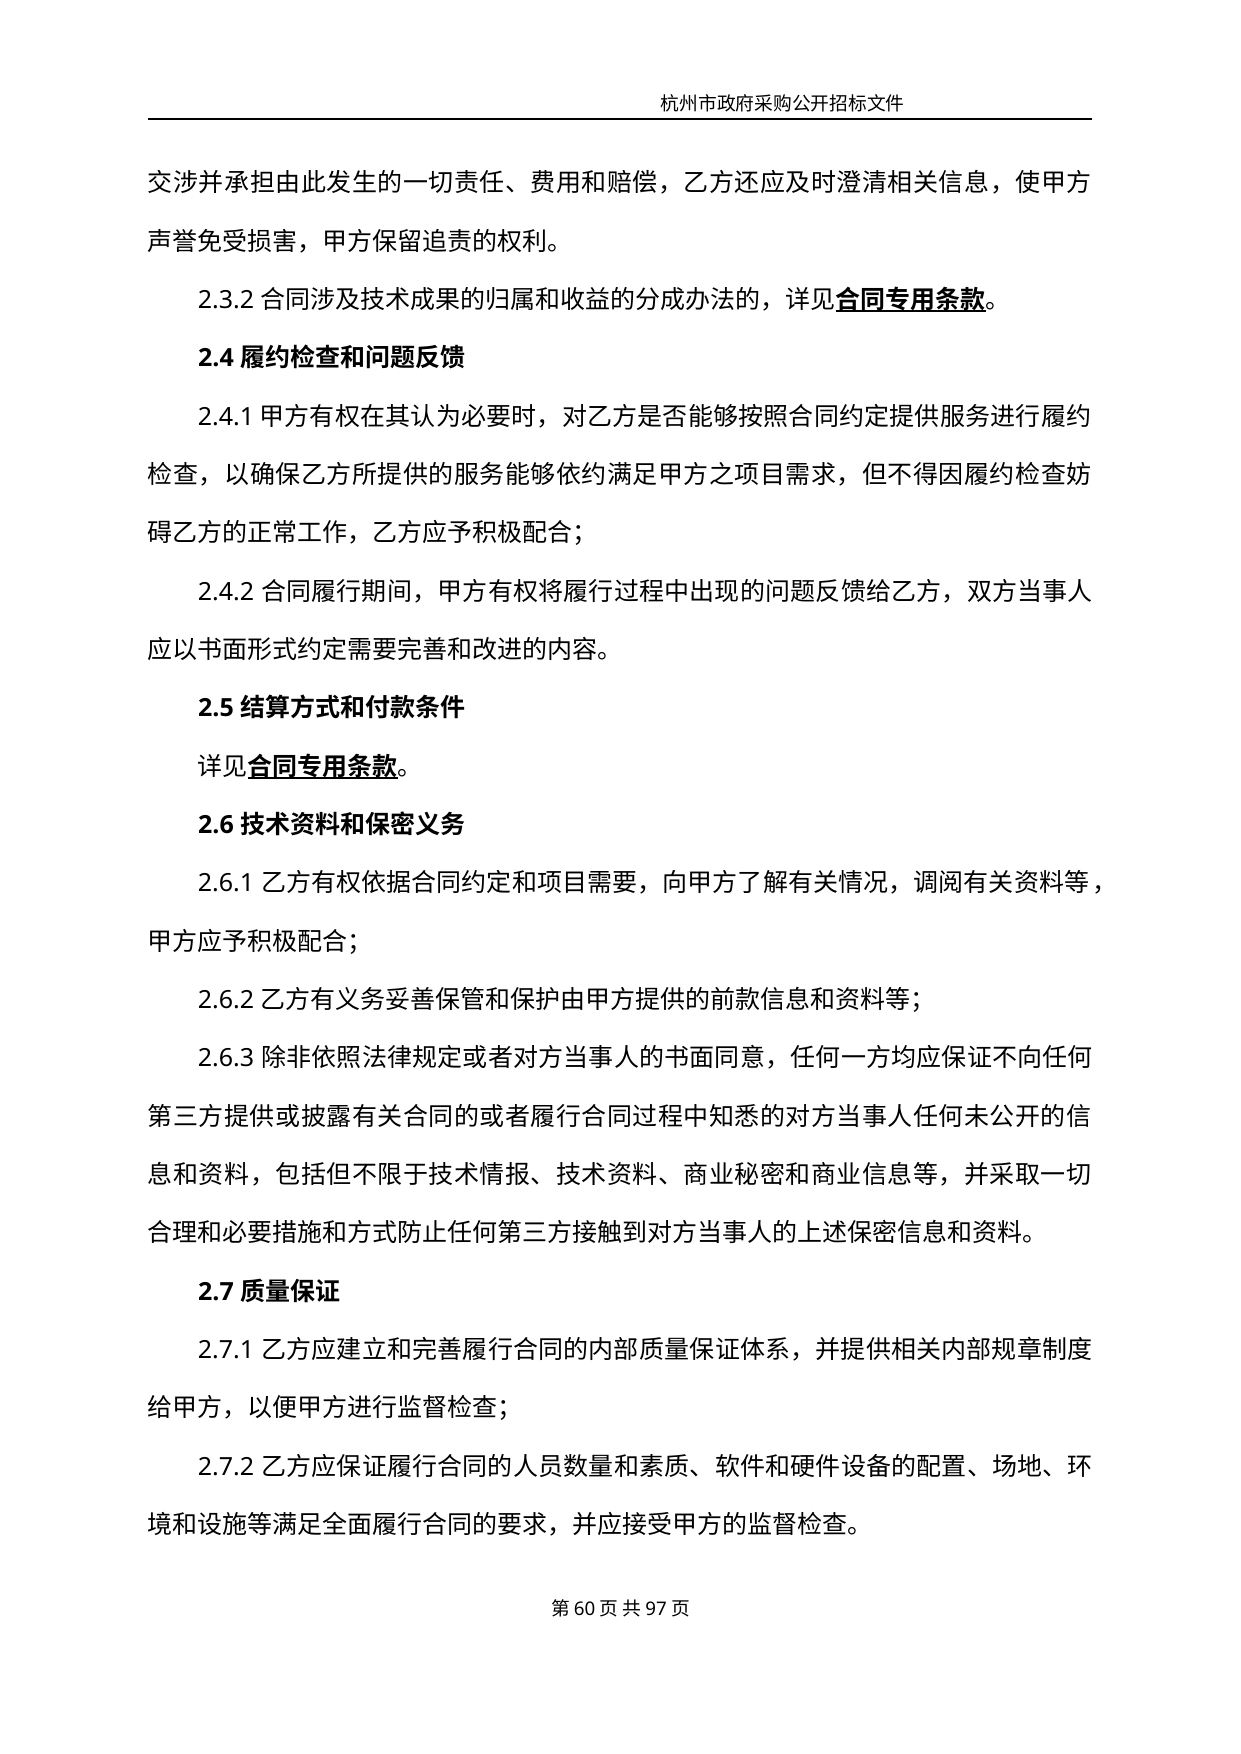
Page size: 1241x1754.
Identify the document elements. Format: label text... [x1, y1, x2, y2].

text 2.7.2 乙方应保证履行合同的人员数量和素质、软件和硬件设备的配置、场地、环境和设施等满足全面履行合同的要求，并应接受甲方的监督检查。 [148, 1428, 1092, 1545]
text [148, 145, 1092, 262]
text 2.4.1甲方有权在其认为必要时，对乙方是否能够按照合同约定提供服务进行履约检查，以确保乙方所提供的服务能够依约满足甲方之项目需求，但不得因履约检查妨碍乙方的正常工作，乙方应予积极配合； [148, 378, 1092, 553]
text 2.4.2 合同履行期间，甲方有权将履行过程中出现的问题反馈给乙方，双方当事人应以书面形式约定需要完善和改进的内容。 [148, 553, 1092, 670]
text 2.3.2 合同涉及技术成果的归属和收益的分成办法的，详见合同专用条款。 [148, 262, 1092, 320]
text 2.6.1 乙方有权依据合同约定和项目需要，向甲方了解有关情况，调阅有关资料等，甲方应予积极配合； [148, 845, 1092, 962]
text 2.6 技术资料和保密义务 [148, 787, 1092, 845]
text 2.6.3 除非依照法律规定或者对方当事人的书面同意，任何一方均应保证不向任何第三方提供或披露有关合同的或者履行合同过程中知悉的对方当事人任何未公开的信息和资料，包括但不限于技术情报、技术资料、商业秘密和商业信息等，并采取一切合理和必要措施和方式防止任何第三方接触到对方当事人的上述保密信息和资料。 [148, 1020, 1092, 1253]
text 2.5 结算方式和付款条件 [148, 670, 1092, 728]
text 2.6.2 乙方有义务妥善保管和保护由甲方提供的前款信息和资料等； [148, 962, 1092, 1020]
text 详见合同专用条款。 [148, 728, 1092, 787]
text 2.4 履约检查和问题反馈 [148, 320, 1092, 378]
text 2.7 质量保证 [148, 1253, 1092, 1312]
text 2.7.1 乙方应建立和完善履行合同的内部质量保证体系，并提供相关内部规章制度给甲方，以便甲方进行监督检查； [148, 1312, 1092, 1428]
